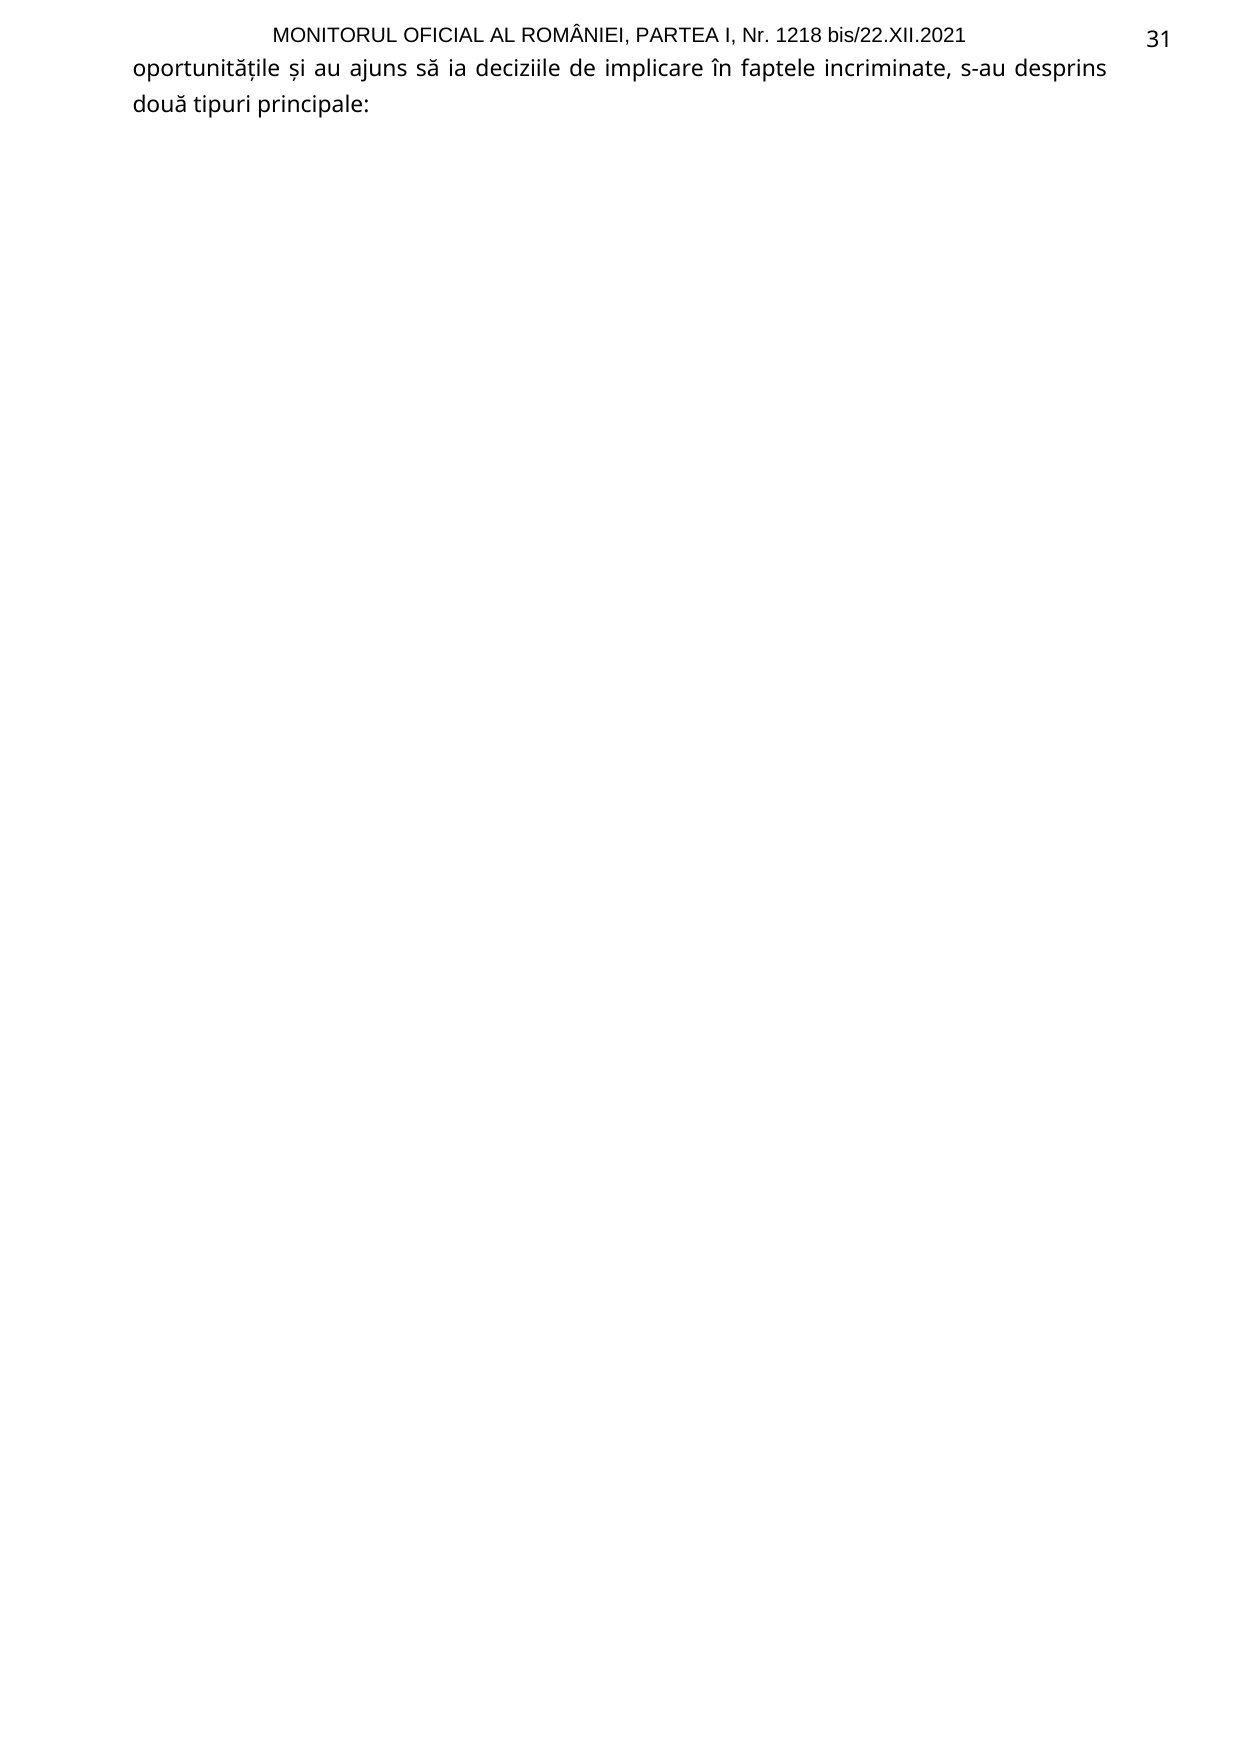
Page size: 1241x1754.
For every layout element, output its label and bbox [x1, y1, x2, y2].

text [132, 52, 1108, 119]
